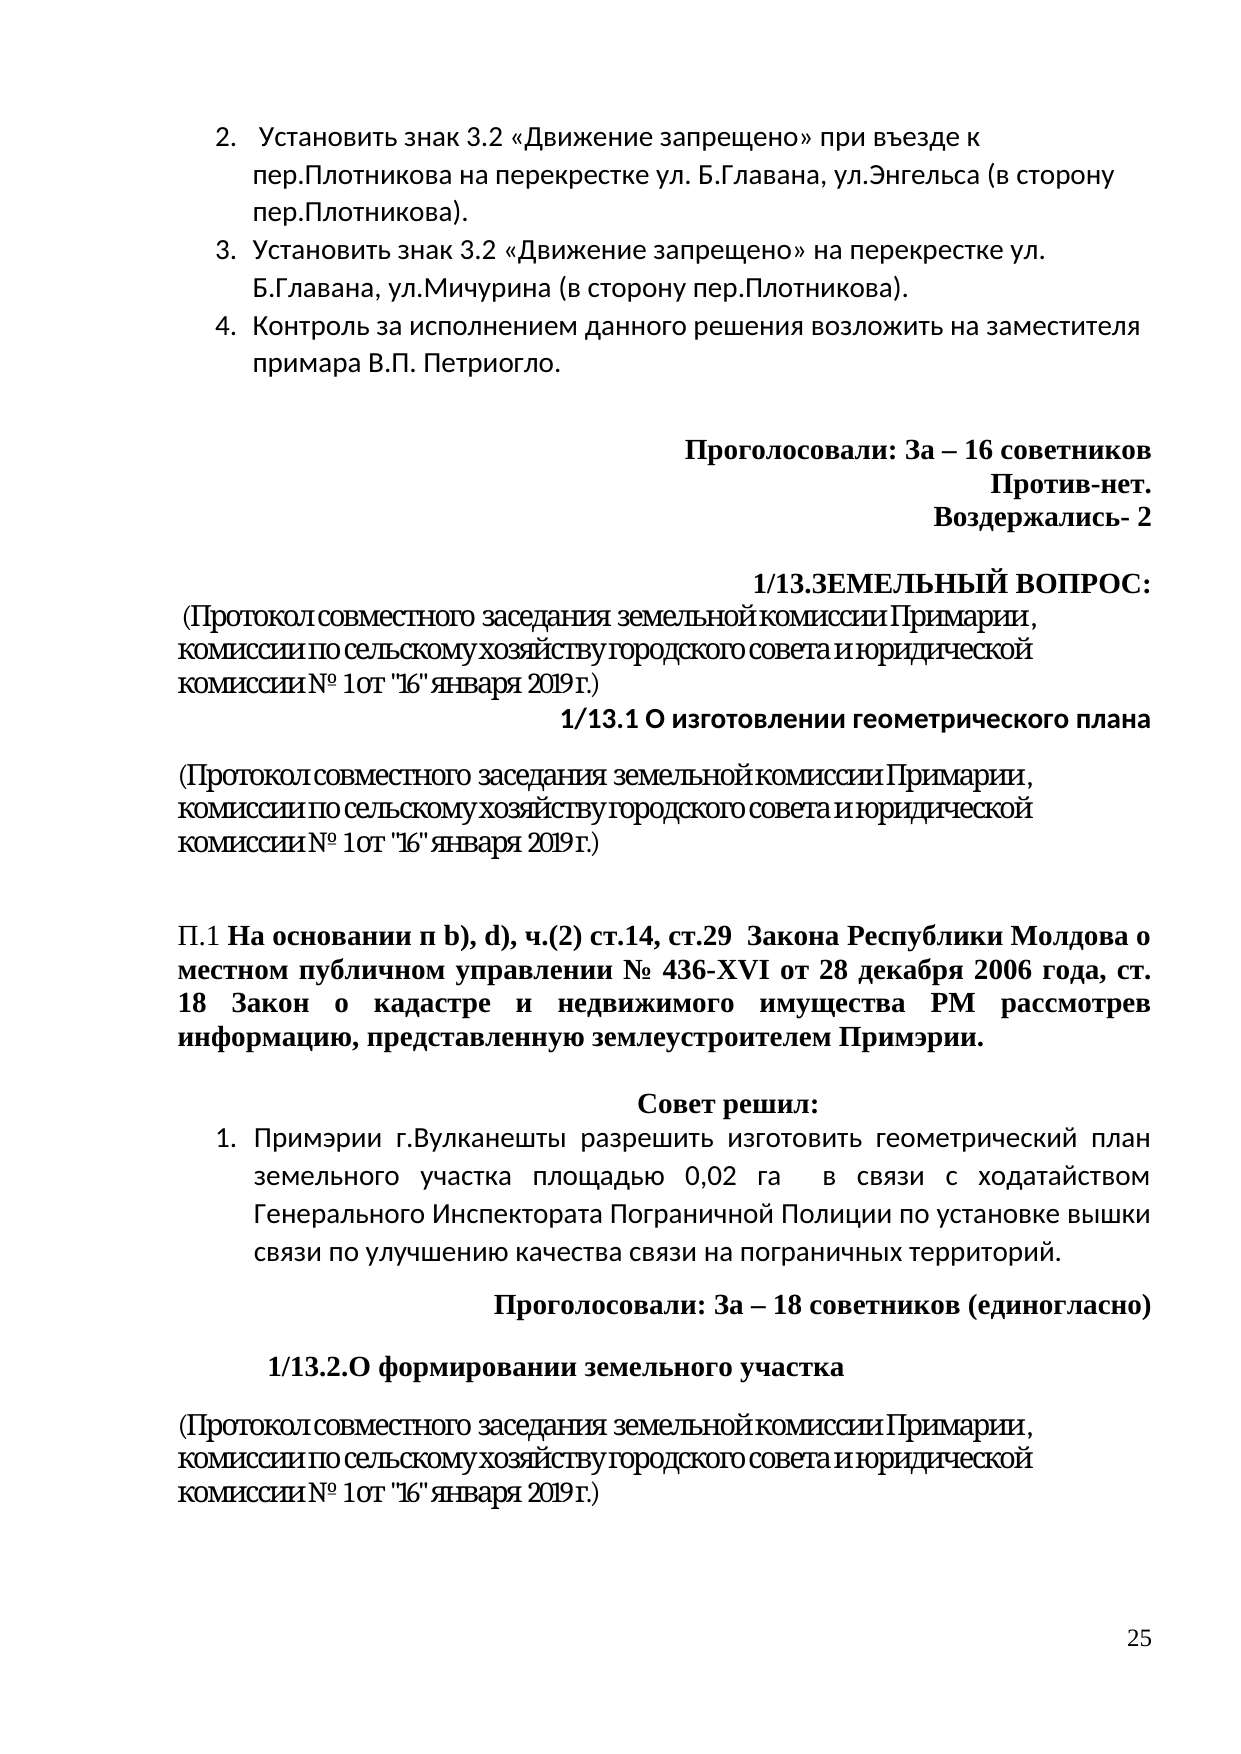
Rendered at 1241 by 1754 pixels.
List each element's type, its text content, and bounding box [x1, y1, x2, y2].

text Против-нет. [177, 466, 1152, 499]
text (Протокол совместного заседания земельной комиссии Примарии , комиссии по сельскому хозяйству городского совета и юридической комиссии № 1 от "16" января 2019 г.) [177, 1409, 1152, 1509]
text Проголосовали: За – 16 советников [177, 432, 1152, 466]
list Примэрии г.Вулканешты разрешить изготовить геометрический план земельного участка площадью 0,02 га в связи с ходатайством Генерального Инспектората Пограничной Полиции по установке вышки связи по улучшению качества связи на пограничных территорий. [215, 1119, 1152, 1268]
text Проголосовали: За – 18 советников (единогласно) [177, 1287, 1152, 1321]
list Контроль за исполнением данного решения возложить на заместителя примара В.П. Петриогло. [215, 307, 1152, 380]
list Установить знак 3.2 «Движение запрещено» на перекрестке ул. Б.Главана, ул.Мичурина (в сторону пер.Плотникова). [215, 231, 1152, 304]
text 1/13.2.О формировании земельного участка [267, 1349, 1152, 1383]
list 1/13.1 О изготовлении геометрического плана [311, 701, 1152, 736]
text Воздержались- 2 [177, 499, 1152, 533]
text (Протокол совместного заседания земельной комиссии Примарии , комиссии по сельскому хозяйству городского совета и юридической комиссии № 1 от "16" января 2019 г.) [177, 600, 1152, 701]
text (Протокол совместного заседания земельной комиссии Примарии , комиссии по сельскому хозяйству городского совета и юридической комиссии № 1 от "16" января 2019 г.) [177, 759, 1152, 860]
list Установить знак 3.2 «Движение запрещено» при въезде к пер.Плотникова на перекрестке ул. Б.Главана, ул.Энгельса (в сторону пер.Плотникова). [215, 118, 1152, 229]
text 1/13.ЗЕМЕЛЬНЫЙ ВОПРОС: [177, 566, 1152, 600]
list Совет решил: [304, 1086, 1152, 1119]
text П.1 На основании п b), d), ч.(2) ст.14, ст.29 Закона Республики Молдова о местном публичном управлении № 436-XVI от 28 декабря 2006 года, ст. 18 Закон о кадастре и недвижимого имущества РМ рассмотрев информацию, представленную землеустроителем Примэрии. [177, 918, 1152, 1052]
